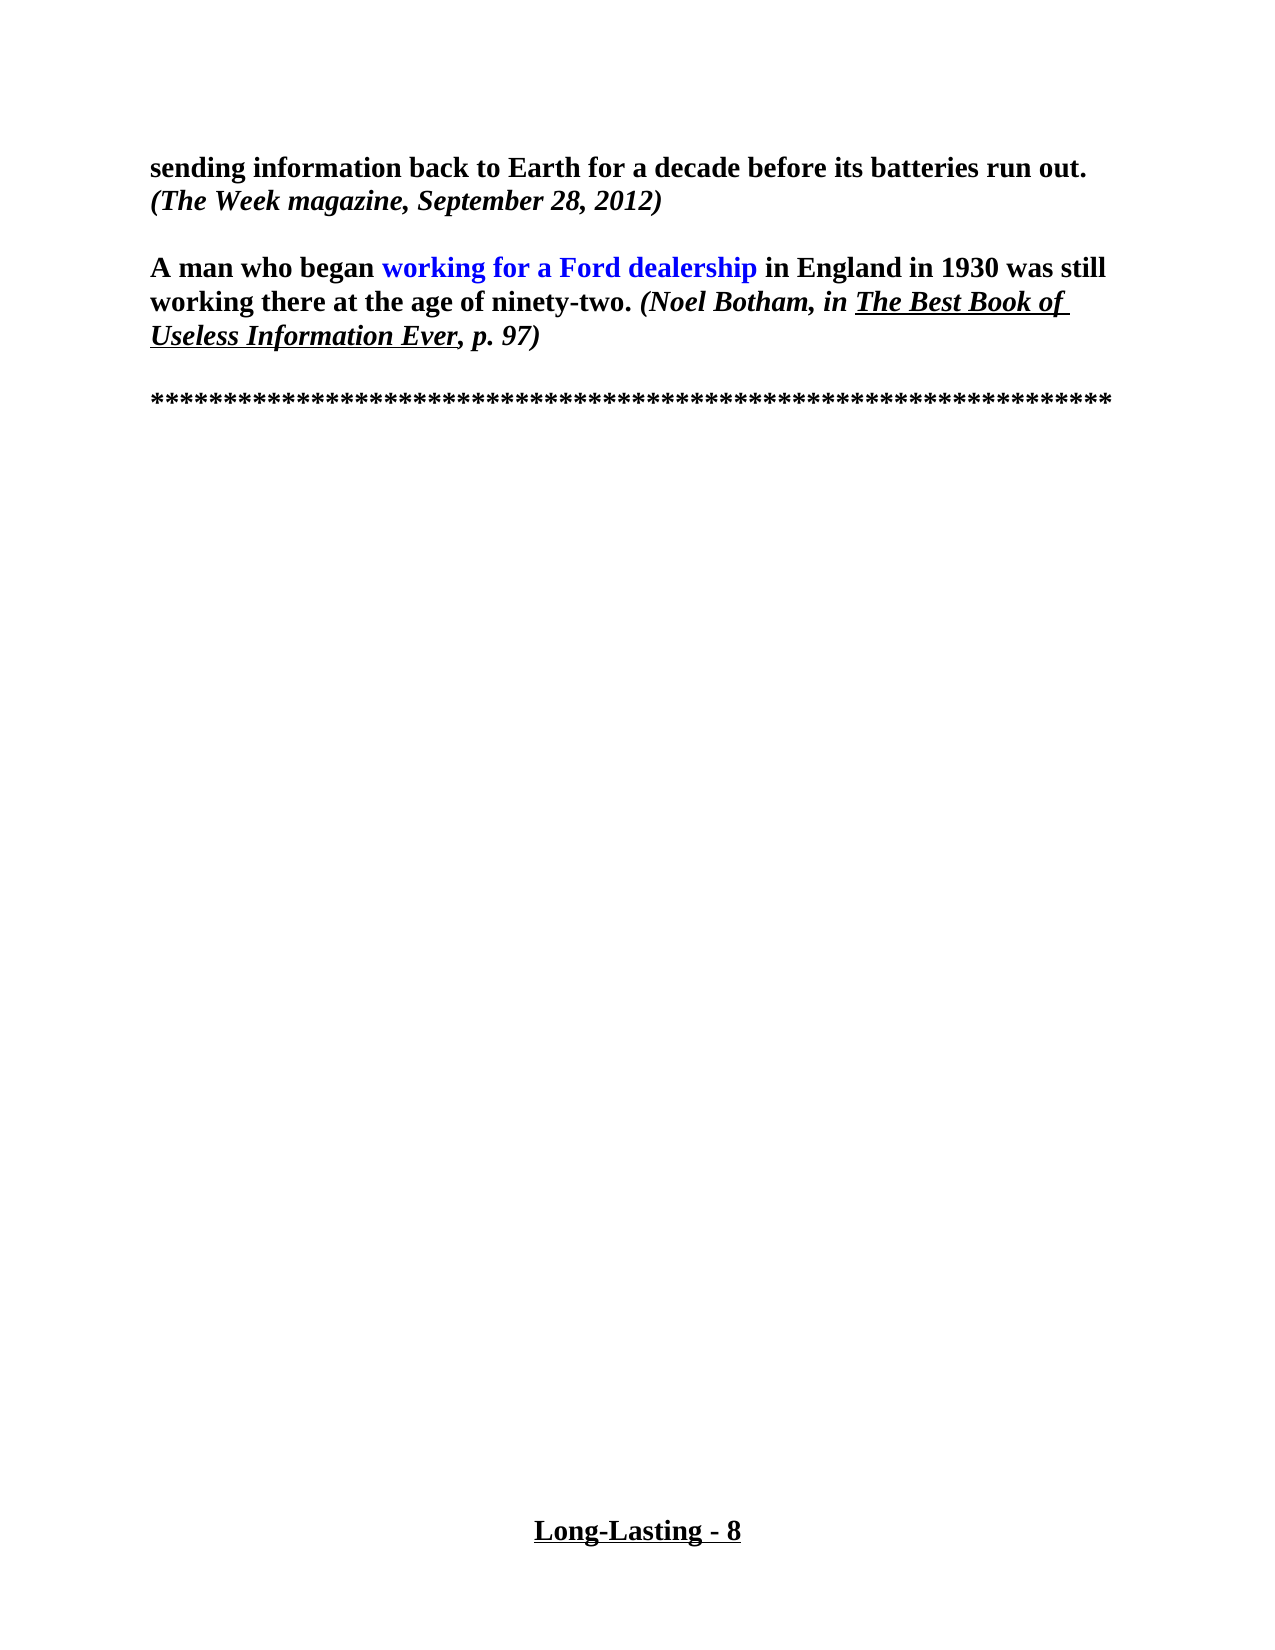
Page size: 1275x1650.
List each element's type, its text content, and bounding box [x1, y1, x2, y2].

text A man who began working for a Ford dealership in England in 1930 was still working there at the age of ninety-two. (Noel Botham, in The Best Book of Useless Information Ever, p. 97) [150, 251, 1125, 351]
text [150, 150, 1125, 217]
text ****************************************************************** [150, 385, 1125, 418]
